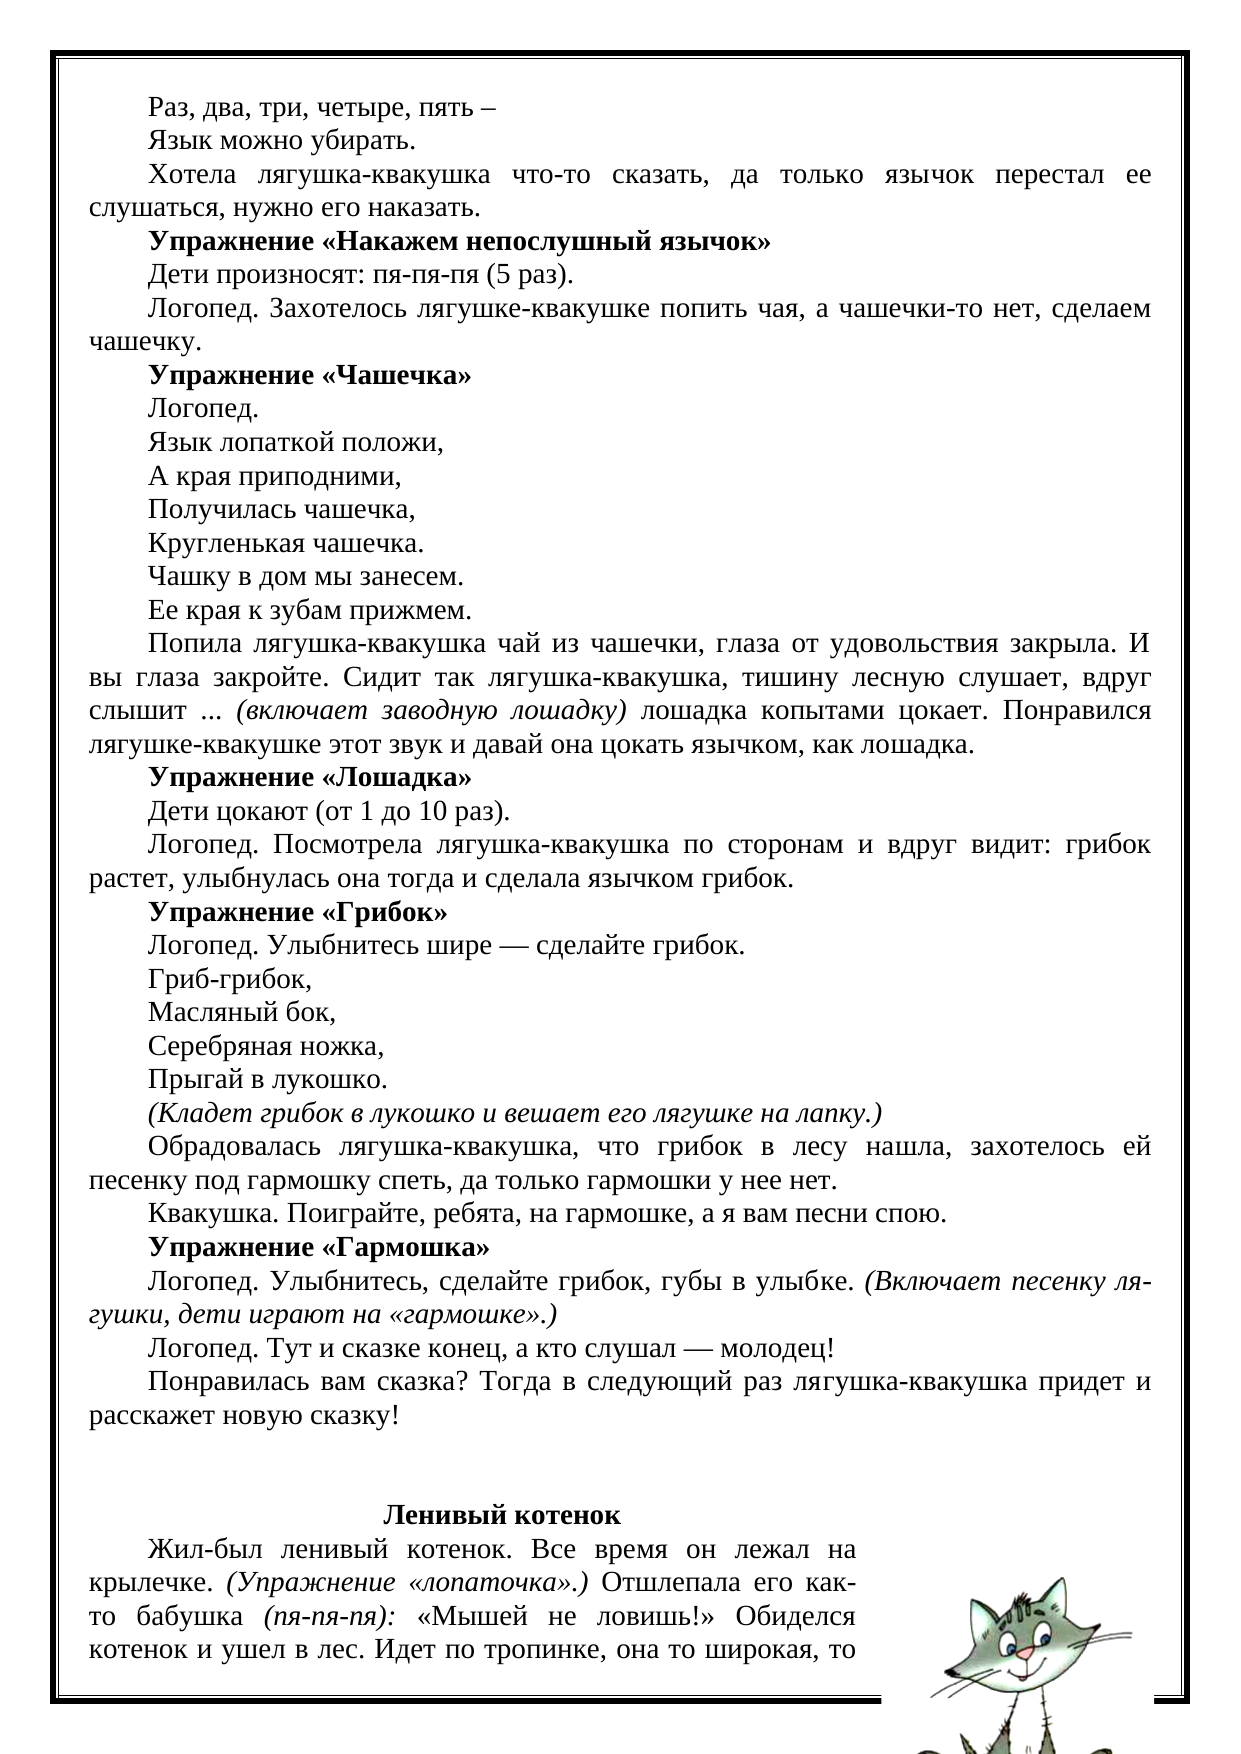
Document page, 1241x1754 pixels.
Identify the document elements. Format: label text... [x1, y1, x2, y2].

text Язык лопаткой положи, [89, 424, 1152, 458]
text Чашку в дом мы занесем. [89, 558, 1152, 592]
text Язык можно убирать. [89, 122, 1152, 156]
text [89, 1531, 857, 1665]
text Попила лягушка-квакушка чай из чашечки, глаза от удовольствия закрыла. И вы глаза закройте. Сидит так лягушка-квакушка, тишину лесную слушает, вдруг слышит ... (включает заводную лошадку) лошадка копытами цокает. Понравился лягушке-квакушке этот звук и давай она цокать язычком, как лошадка. [89, 625, 1152, 759]
text Логопед. Улыбнитесь шире — сделайте грибок. [89, 927, 1152, 961]
text Логопед. [89, 391, 1152, 424]
text Хотела лягушка-квакушка что-то сказать, да только язычок перестал ее слушаться, нужно его наказать. [89, 156, 1152, 223]
text Упражнение «Лошадка» [89, 759, 1152, 793]
text Логопед. Улыбнитесь, сделайте грибок, губы в улыбке. (Включает песенку лягушки, дети играют на «гармошке».) [89, 1263, 1152, 1330]
text Квакушка. Поиграйте, ребята, на гармошке, а я вам песни спою. [89, 1196, 1152, 1229]
text Ее края к зубам прижмем. [89, 592, 1152, 625]
text (Кладет грибок в лукошко и вешает его лягушке на лапку.) [89, 1095, 1152, 1128]
text Дети произносят: пя-пя-пя (5 раз). [89, 256, 1152, 290]
text Упражнение «Грибок» [89, 894, 1152, 927]
text Серебряная ножка, [89, 1028, 1152, 1061]
text Логопед. Захотелось лягушке-квакушке попить чая, а чашечки-то нет, сделаем чашечку. [89, 290, 1152, 357]
text Упражнение «Накажем непослушный язычок» [89, 223, 1152, 256]
text Получилась чашечка, [89, 491, 1152, 525]
text Логопед. Тут и сказке конец, а кто слушал — молодец! [89, 1330, 1152, 1363]
text Упражнение «Чашечка» [89, 357, 1152, 391]
text Логопед. Посмотрела лягушка-квакушка по сторонам и вдруг видит: грибок растет, улыбнулась она тогда и сделала язычком грибок. [89, 827, 1152, 894]
text Ленивый котенок [89, 1497, 857, 1531]
picture [881, 1561, 1155, 1754]
text Раз, два, три, четыре, пять – [89, 89, 1152, 122]
text Прыгай в лукошко. [89, 1061, 1152, 1095]
text А края приподними, [89, 458, 1152, 491]
text Кругленькая чашечка. [89, 525, 1152, 558]
text Упражнение «Гармошка» [89, 1229, 1152, 1263]
text Масляный бок, [89, 994, 1152, 1028]
text Обрадовалась лягушка-квакушка, что грибок в лесу нашла, захотелось ей песенку под гармошку спеть, да только гармошки у нее нет. [89, 1128, 1152, 1196]
text Гриб-грибок, [89, 961, 1152, 994]
text Понравилась вам сказка? Тогда в следующий раз лягушка-квакушка придет и расскажет новую сказку! [89, 1363, 1152, 1430]
text Дети цокают (от 1 до 10 раз). [89, 793, 1152, 827]
